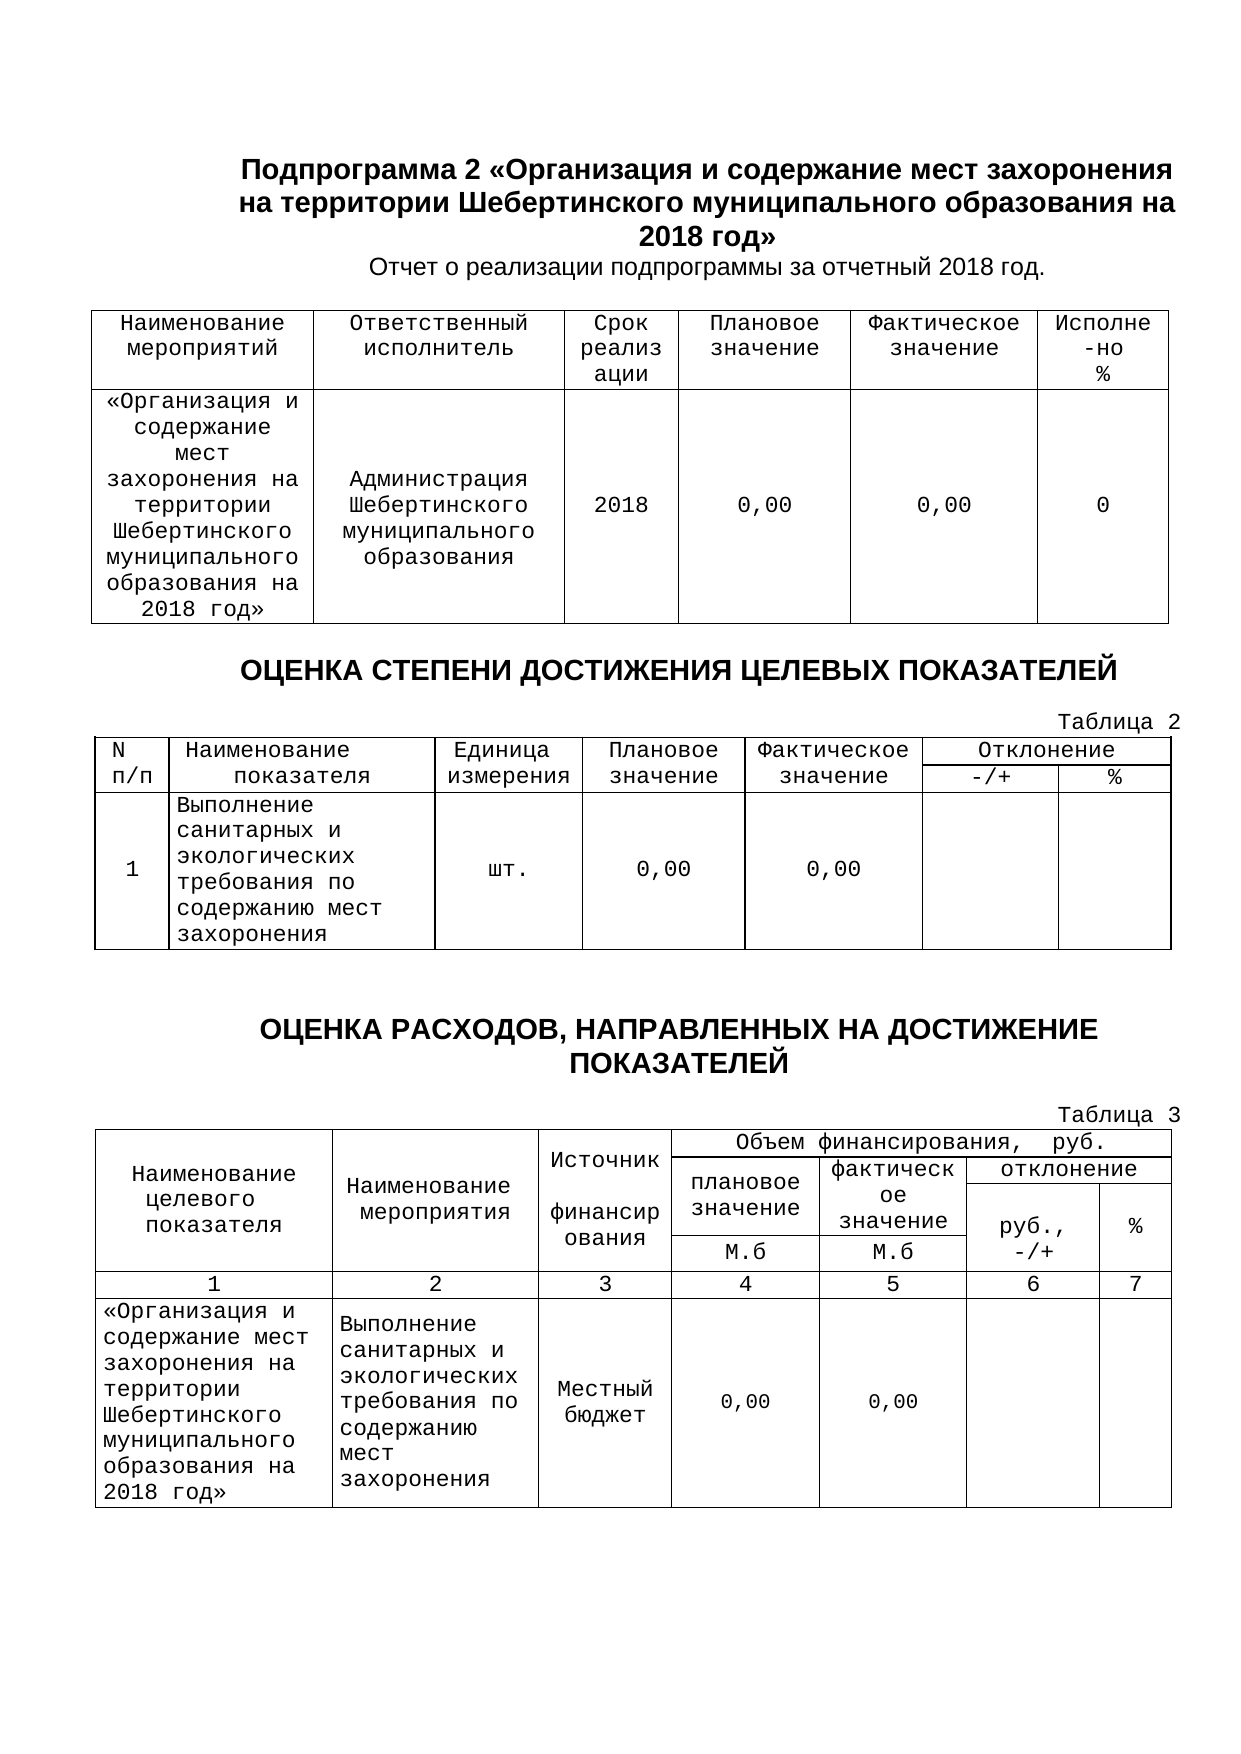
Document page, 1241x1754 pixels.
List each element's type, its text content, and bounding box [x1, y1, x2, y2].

table_cell 6 [967, 1272, 1099, 1298]
table_cell фактическое значение [820, 1158, 966, 1235]
table_cell 0,00 [851, 390, 1037, 623]
table_header Ответственный исполнитель [314, 311, 564, 389]
table_cell 1 [96, 793, 168, 948]
table_cell [967, 1299, 1099, 1507]
table_cell 1 [96, 1272, 332, 1298]
table_header Плановое значение [583, 738, 744, 791]
table_cell шт. [436, 793, 582, 948]
table_cell 0,00 [672, 1299, 819, 1507]
text Таблица 3 [177, 1079, 1181, 1129]
table_header Фактическое значение [746, 738, 922, 791]
table_cell отклонение [967, 1158, 1171, 1183]
table_cell 5 [820, 1272, 966, 1298]
text Подпрограмма 2 «Организация и содержание мест захоронения на территории Шебертинского муниципального образования на 2018 год» [233, 152, 1181, 252]
table_header N п/п [96, 738, 168, 791]
table_cell 0,00 [746, 793, 922, 948]
table_cell 0 [1038, 390, 1168, 623]
table_cell Выполнение санитарных и экологических требования по содержанию мест захоронения [333, 1299, 538, 1507]
table_cell -/+ [923, 766, 1058, 791]
table_header Наименование мероприятия [333, 1130, 538, 1271]
table_cell 2 [333, 1272, 538, 1298]
table_cell % [1059, 766, 1170, 791]
table_cell М.б [820, 1236, 966, 1271]
table_cell 7 [1100, 1272, 1171, 1298]
table_cell Выполнение санитарных и экологических требования по содержанию мест захоронения [170, 793, 434, 948]
table_header Наименование показателя [170, 738, 434, 791]
table_header Объем финансирования, руб. [672, 1130, 1171, 1156]
table_cell [1100, 1299, 1171, 1507]
table_header Срок реализации [565, 311, 678, 389]
table_cell плановое значение [672, 1158, 819, 1235]
table_header Фактическое значение [851, 311, 1037, 389]
table_cell Местный бюджет [539, 1299, 671, 1507]
table_header Источник финансирования [539, 1130, 671, 1271]
table_cell [1059, 793, 1170, 948]
text ОЦЕНКА РАСХОДОВ, НАПРАВЛЕННЫХ НА ДОСТИЖЕНИЕ ПОКАЗАТЕЛЕЙ [177, 1012, 1181, 1079]
table_header Наименование мероприятий [92, 311, 313, 389]
table_cell 0,00 [820, 1299, 966, 1507]
table_header Единица измерения [436, 738, 582, 791]
text Отчет о реализации подпрограммы за отчетный 2018 год. [233, 252, 1181, 281]
table_cell 4 [672, 1272, 819, 1298]
table_header Наименование целевого показателя [96, 1130, 332, 1271]
table_cell «Организация и содержание мест захоронения на территории Шебертинского муниципального образования на 2018 год» [92, 390, 313, 623]
text Таблица 2 [177, 686, 1181, 736]
table_header Исполне-но % [1038, 311, 1168, 389]
text ОЦЕНКА СТЕПЕНИ ДОСТИЖЕНИЯ ЦЕЛЕВЫХ ПОКАЗАТЕЛЕЙ [177, 653, 1181, 686]
table_header Плановое значение [679, 311, 850, 389]
table_cell 2018 [565, 390, 678, 623]
table_cell 3 [539, 1272, 671, 1298]
table_cell % [1100, 1184, 1171, 1271]
table_cell М.б [672, 1236, 819, 1271]
table_cell руб., -/+ [967, 1184, 1099, 1271]
table_cell 0,00 [583, 793, 744, 948]
table_cell Администрация Шебертинского муниципального образования [314, 390, 564, 623]
table_cell 0,00 [679, 390, 850, 623]
table_cell «Организация и содержание мест захоронения на территории Шебертинского муниципального образования на 2018 год» [96, 1299, 332, 1507]
table_header Отклонение [923, 738, 1170, 764]
table_cell [923, 793, 1058, 948]
